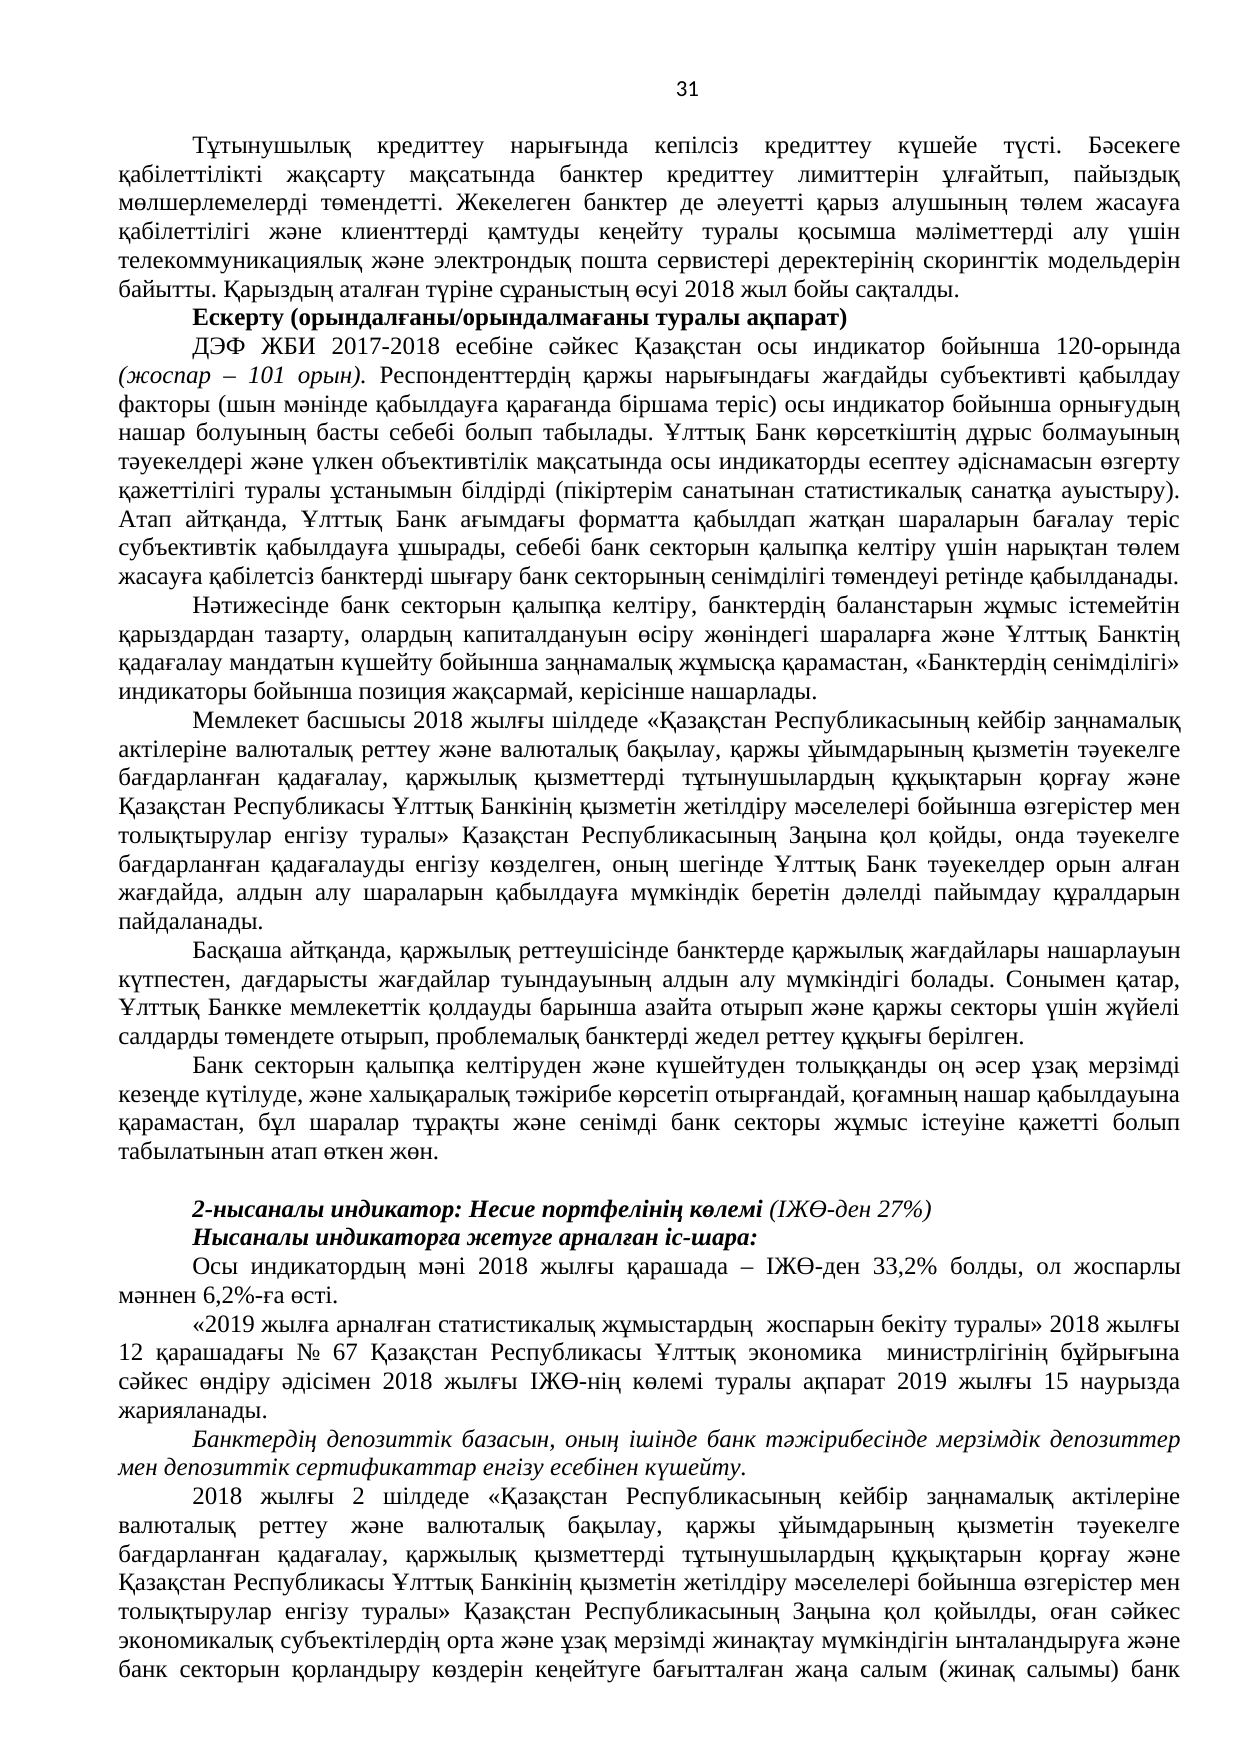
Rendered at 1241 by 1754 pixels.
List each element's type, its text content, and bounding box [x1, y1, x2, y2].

text 2-нысаналы индикатор: Несие портфелінің көлемі (ІЖӨ-ден 27%) [118, 1194, 1181, 1222]
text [118, 1481, 1181, 1682]
text «2019 жылға арналған статистикалық жұмыстардың жоспарын бекіту туралы» 2018 жылғы 12 қарашадағы № 67 Қазақстан Республикасы Ұлттық экономика министрлігінің бұйрығына сәйкес өндіру әдісімен 2018 жылғы ІЖӨ-нің көлемі туралы ақпарат 2019 жылғы 15 наурызда жарияланады. [118, 1309, 1181, 1424]
text Нысаналы индикаторға жетуге арналған іс-шара: [118, 1222, 1181, 1251]
text Мемлекет басшысы 2018 жылғы шілдеде «Қазақстан Республикасының кейбір заңнамалық актілеріне валюталық реттеу және валюталық бақылау, қаржы ұйымдарының қызметін тәуекелге бағдарланған қадағалау, қаржылық қызметтерді тұтынушылардың құқықтарын қорғау және Қазақстан Республикасы Ұлттық Банкінің қызметін жетілдіру мәселелері бойынша өзгерістер мен толықтырулар енгізу туралы» Қазақстан Республикасының Заңына қол қойды, онда тәуекелге бағдарланған қадағалауды енгізу көзделген, оның шегінде Ұлттық Банк тәуекелдер орын алған жағдайда, алдын алу шараларын қабылдауға мүмкіндік беретін дәлелді пайымдау құралдарын пайдаланады. [118, 705, 1181, 935]
text Нәтижесінде банк секторын қалыпқа келтіру, банктердің баланстарын жұмыс істемейтін қарыздардан тазарту, олардың капиталдануын өсіру жөніндегі шараларға және Ұлттық Банктің қадағалау мандатын күшейту бойынша заңнамалық жұмысқа қарамастан, «Банктердің сенімділігі» индикаторы бойынша позиция жақсармай, керісінше нашарлады. [118, 590, 1181, 705]
text Басқаша айтқанда, қаржылық реттеушісінде банктерде қаржылық жағдайлары нашарлауын күтпестен, дағдарысты жағдайлар туындауының алдын алу мүмкіндігі болады. Сонымен қатар, Ұлттық Банкке мемлекеттік қолдауды барынша азайта отырып және қаржы секторы үшін жүйелі салдарды төмендете отырып, проблемалық банктерді жедел реттеу құқығы берілген. [118, 935, 1181, 1050]
text ДЭФ ЖБИ 2017-2018 есебіне сәйкес Қазақстан осы индикатор бойынша 120-орында (жоспар – 101 орын). Респонденттердің қаржы нарығындағы жағдайды субъективті қабылдау факторы (шын мәнінде қабылдауға қарағанда біршама теріс) осы индикатор бойынша орнығудың нашар болуының басты себебі болып табылады. Ұлттық Банк көрсеткіштің дұрыс болмауының тәуекелдері және үлкен объективтілік мақсатында осы индикаторды есептеу әдіснамасын өзгерту қажеттілігі туралы ұстанымын білдірді (пікіртерім санатынан статистикалық санатқа ауыстыру). Атап айтқанда, Ұлттық Банк ағымдағы форматта қабылдап жатқан шараларын бағалау теріс субъективтік қабылдауға ұшырады, себебі банк секторын қалыпқа келтіру үшін нарықтан төлем жасауға қабілетсіз банктерді шығару банк секторының сенімділігі төмендеуі ретінде қабылданады. [118, 331, 1181, 590]
text Ескерту (орындалғаны/орындалмағаны туралы ақпарат) [118, 302, 1181, 331]
text Банк секторын қалыпқа келтіруден және күшейтуден толыққанды оң әсер ұзақ мерзімді кезеңде күтілуде, және халықаралық тәжірибе көрсетіп отырғандай, қоғамның нашар қабылдауына қарамастан, бұл шаралар тұрақты және сенімді банк секторы жұмыс істеуіне қажетті болып табылатынын атап өткен жөн. [118, 1050, 1181, 1165]
text Осы индикатордың мәні 2018 жылғы қарашада – ІЖӨ-ден 33,2% болды, ол жоспарлы мәннен 6,2%-ға өсті. [118, 1251, 1181, 1309]
text Тұтынушылық кредиттеу нарығында кепілсіз кредиттеу күшейе түсті. Бәсекеге қабілеттілікті жақсарту мақсатында банктер кредиттеу лимиттерін ұлғайтып, пайыздық мөлшерлемелерді төмендетті. Жекелеген банктер де әлеуетті қарыз алушының төлем жасауға қабілеттілігі және клиенттерді қамтуды кеңейту туралы қосымша мәліметтерді алу үшін телекоммуникациялық және электрондық пошта сервистері деректерінің скорингтік модельдерін байытты. Қарыздың аталған түріне сұраныстың өсуі 2018 жыл бойы сақталды. [118, 130, 1181, 302]
text Банктердің депозиттік базасын, оның ішінде банк тәжірибесінде мерзімдік депозиттер мен депозиттік сертификаттар енгізу есебінен күшейту. [118, 1424, 1181, 1481]
